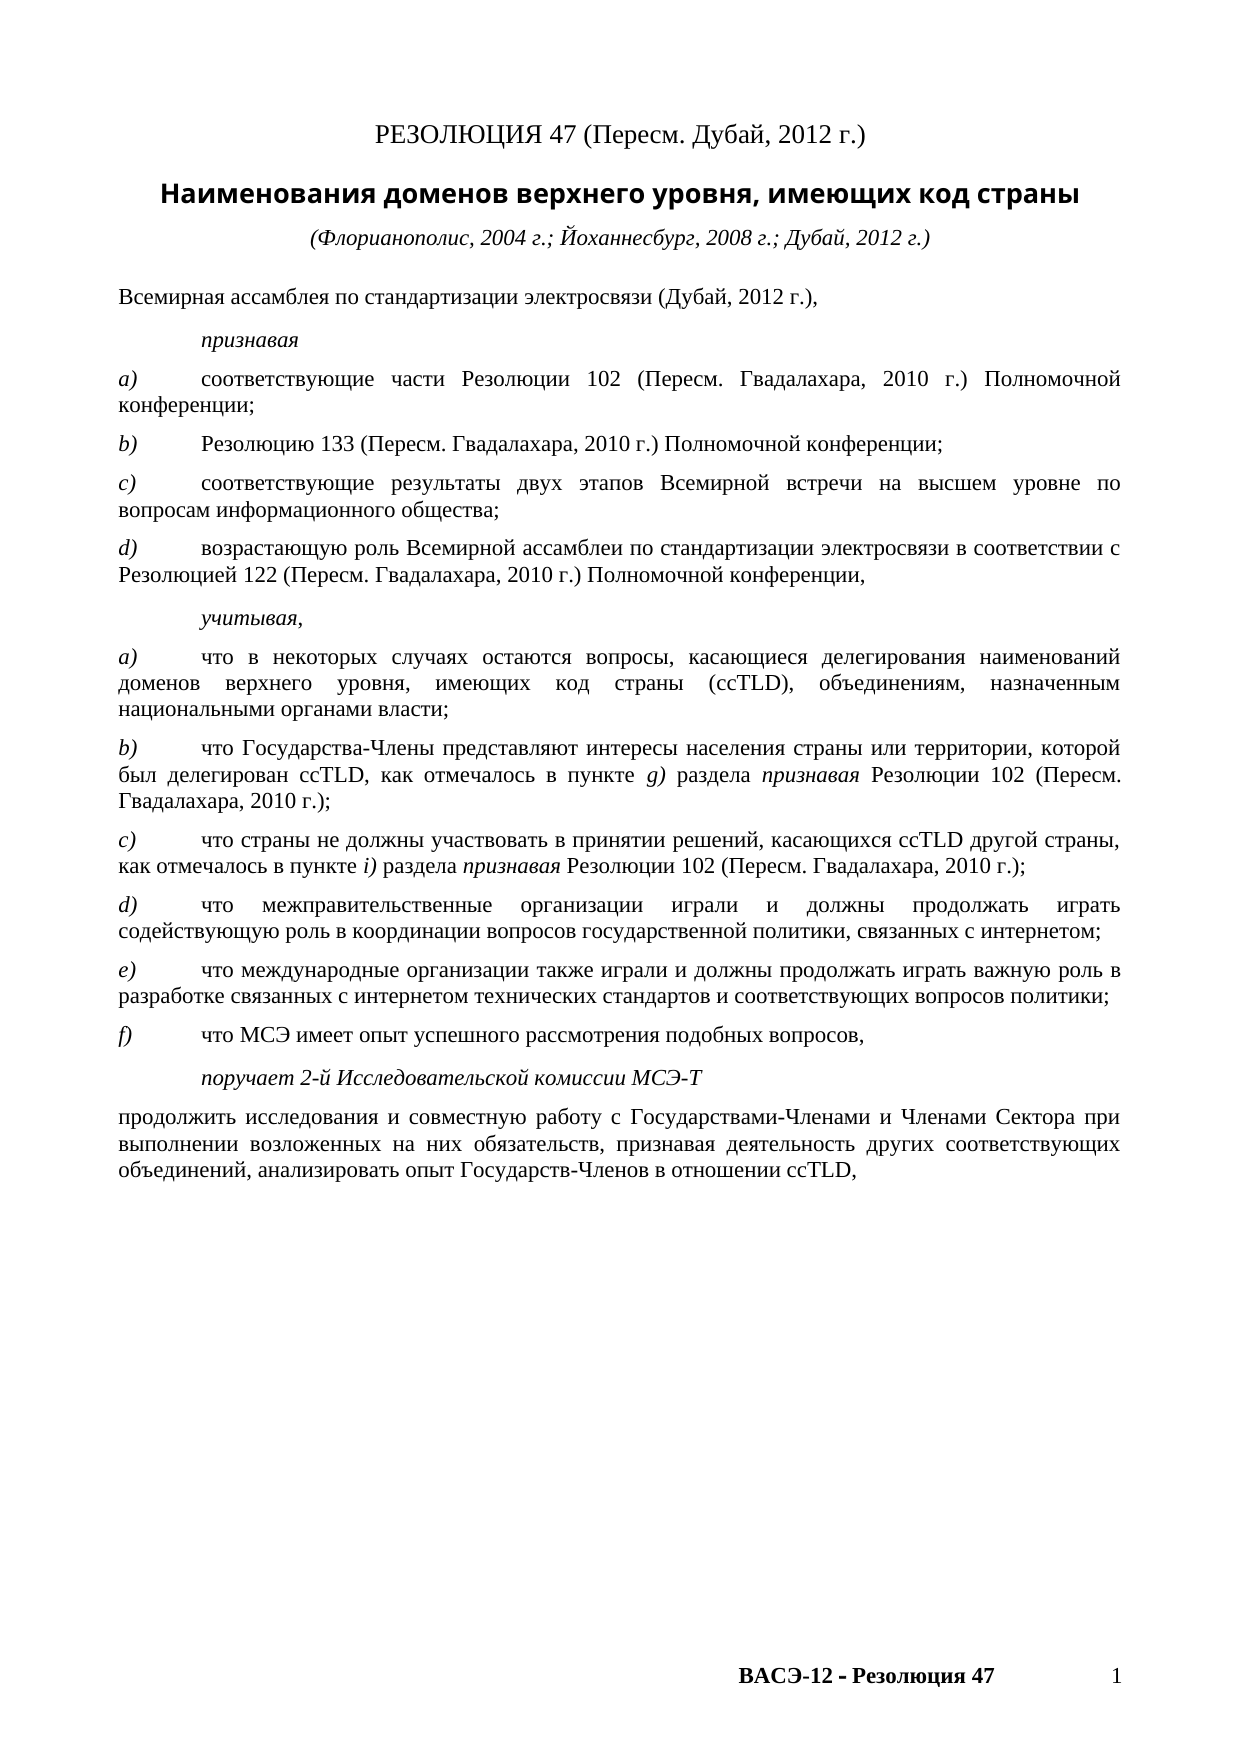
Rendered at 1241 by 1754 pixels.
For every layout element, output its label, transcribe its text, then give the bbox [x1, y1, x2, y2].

text c) соответствующие результаты двух этапов Всемирной встречи на высшем уровне по вопросам информационного общества; [118, 469, 1122, 522]
text признавая [201, 326, 1122, 353]
title Наименования доменов верхнего уровня, имеющих код страны [118, 174, 1122, 211]
text d) что межправительственные организации играли и должны продолжать играть содействующую роль в координации вопросов государственной политики, связанных с интернетом; [118, 891, 1122, 944]
text b) что Государства-Члены представляют интересы населения страны или территории, которой был делегирован ccTLD, как отмечалось в пункте g) раздела признавая Резолюции 102 (Пересм. Гвадалахара, 2010 г.); [118, 734, 1122, 813]
text e) что международные организации также играли и должны продолжать играть важную роль в разработке связанных с интернетом технических стандартов и соответствующих вопросов политики; [118, 956, 1122, 1009]
title Всемирная ассамблея по стандартизации электросвязи (Дубай, 2012 г.), [118, 283, 1122, 310]
text a) соответствующие части Резолюции 102 (Пересм. Гвадалахара, 2010 г.) Полномочной конференции; [118, 365, 1122, 418]
text f) что МСЭ имеет опыт успешного рассмотрения подобных вопросов, [118, 1021, 1122, 1048]
text с) что страны не должны участвовать в принятии решений, касающихся ccTLD другой страны, как отмечалось в пункте i) раздела признавая Резолюции 102 (Пересм. Гвадалахара, 2010 г.); [118, 826, 1122, 878]
text d) возрастающую роль Всемирной ассамблеи по стандартизации электросвязи в соответствии с Резолюцией 122 (Пересм. Гвадалахара, 2010 г.) Полномочной конференции, [118, 534, 1122, 587]
text Резолюция 47 (Пересм. Дубай, 2012 г.) [118, 118, 1122, 149]
text b) Резолюцию 133 (Пересм. Гвадалахара, 2010 г.) Полномочной конференции; [118, 430, 1122, 457]
text продолжить исследования и совместную работу с Государствами-Членами и Членами Сектора при выполнении возложенных на них обязательств, признавая деятельность других соответствующих объединений, анализировать опыт Государств-Членов в отношении ccTLD, [118, 1103, 1122, 1182]
text (Флорианополис, 2004 г.; Йоханнесбург, 2008 г.; Дубай, 2012 г.) [118, 224, 1122, 250]
text a) что в некоторых случаях остаются вопросы, касающиеся делегирования наименований доменов верхнего уровня, имеющих код страны (ccTLD), объединениям, назначенным национальными органами власти; [118, 643, 1122, 722]
text учитывая, [201, 604, 1122, 630]
text поручает 2-й Исследовательской комиссии МСЭ-Т [201, 1064, 1122, 1091]
